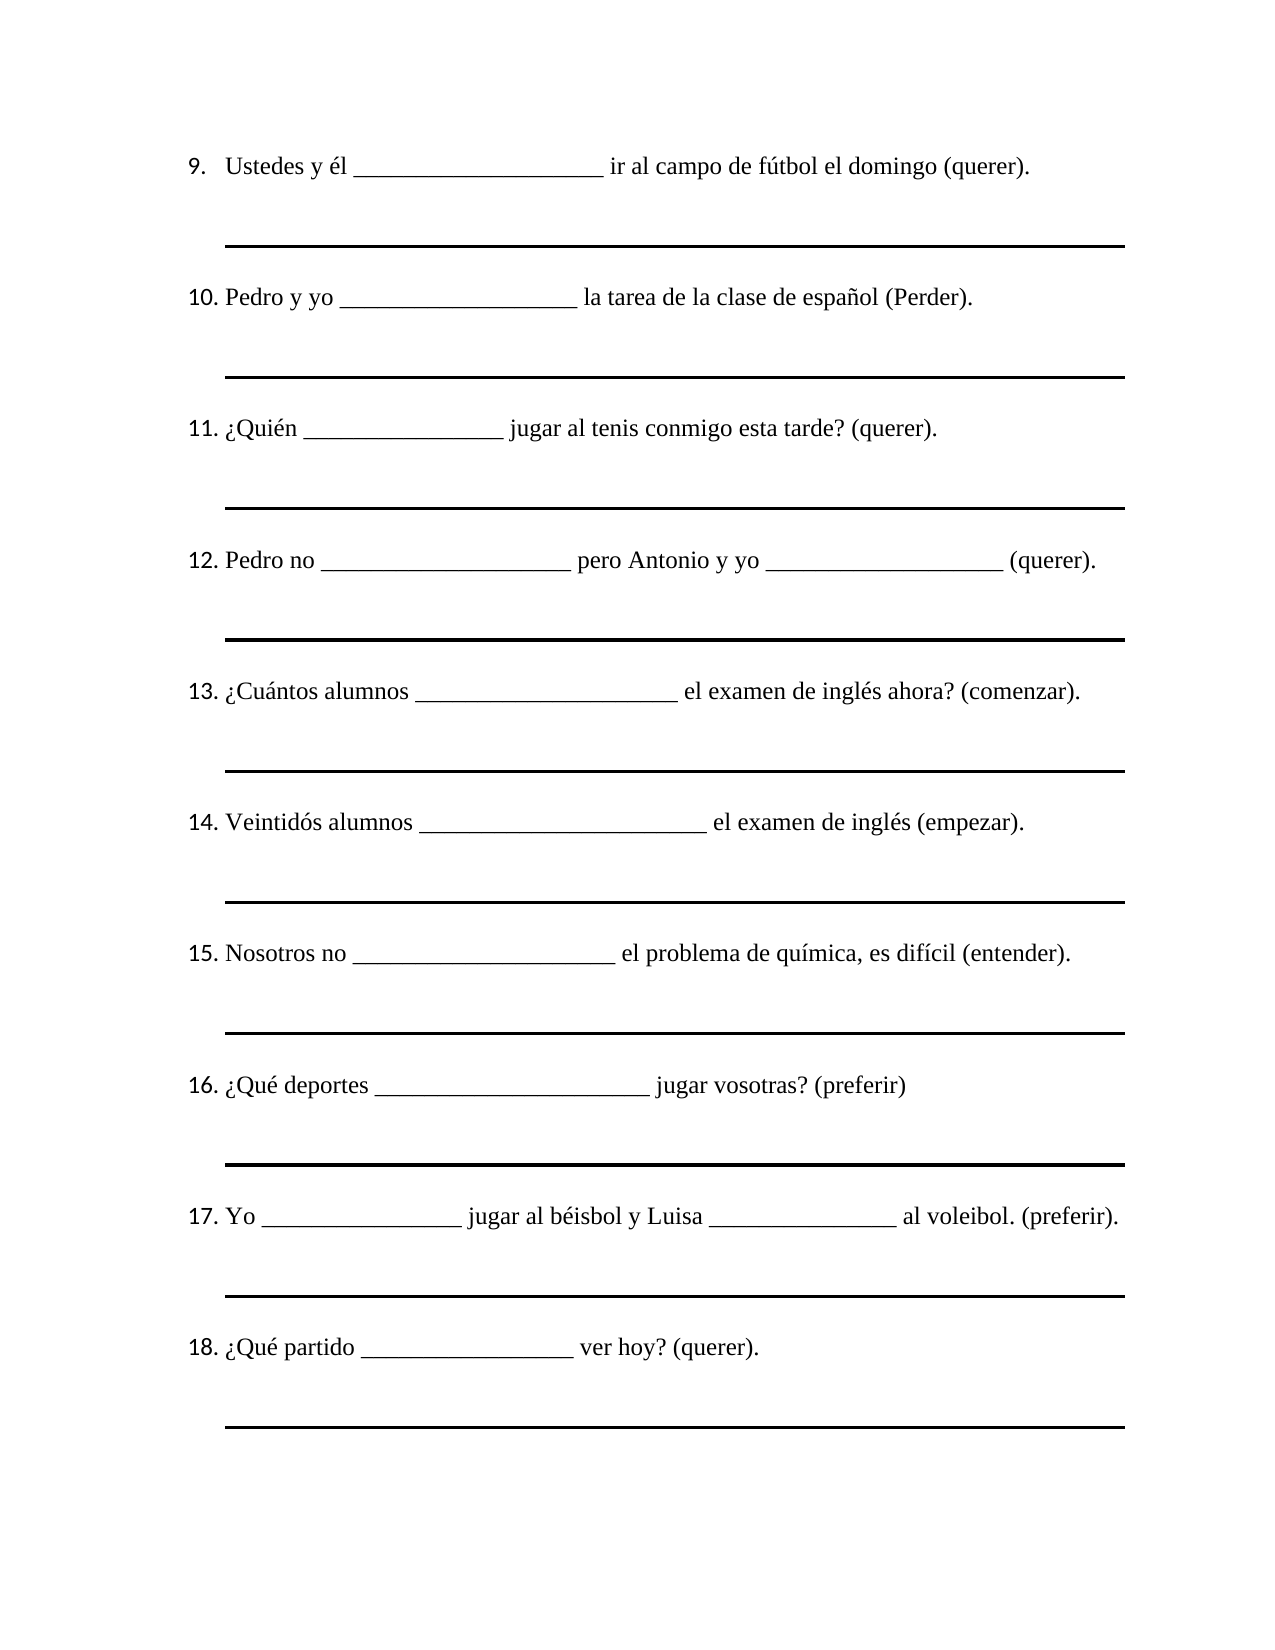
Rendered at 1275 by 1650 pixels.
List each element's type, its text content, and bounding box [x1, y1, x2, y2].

list Ustedes y él ____________________ ir al campo de fútbol el domingo (querer). [187, 150, 1125, 181]
list ¿Qué deportes ______________________ jugar vosotras? (preferir) [187, 1069, 1125, 1099]
list Yo ________________ jugar al béisbol y Luisa _______________ al voleibol. (preferir). [187, 1200, 1125, 1231]
list ¿Qué partido _________________ ver hoy? (querer). [187, 1331, 1125, 1362]
list ¿Cuántos alumnos _____________________ el examen de inglés ahora? (comenzar). [187, 675, 1125, 706]
list Pedro no ____________________ pero Antonio y yo ___________________ (querer). [187, 544, 1125, 574]
list Nosotros no _____________________ el problema de química, es difícil (entender). [187, 937, 1125, 968]
list ¿Quién ________________ jugar al tenis conmigo esta tarde? (querer). [187, 412, 1125, 443]
list Pedro y yo ___________________ la tarea de la clase de español (Perder). [187, 281, 1125, 312]
list Veintidós alumnos _______________________ el examen de inglés (empezar). [187, 806, 1125, 837]
